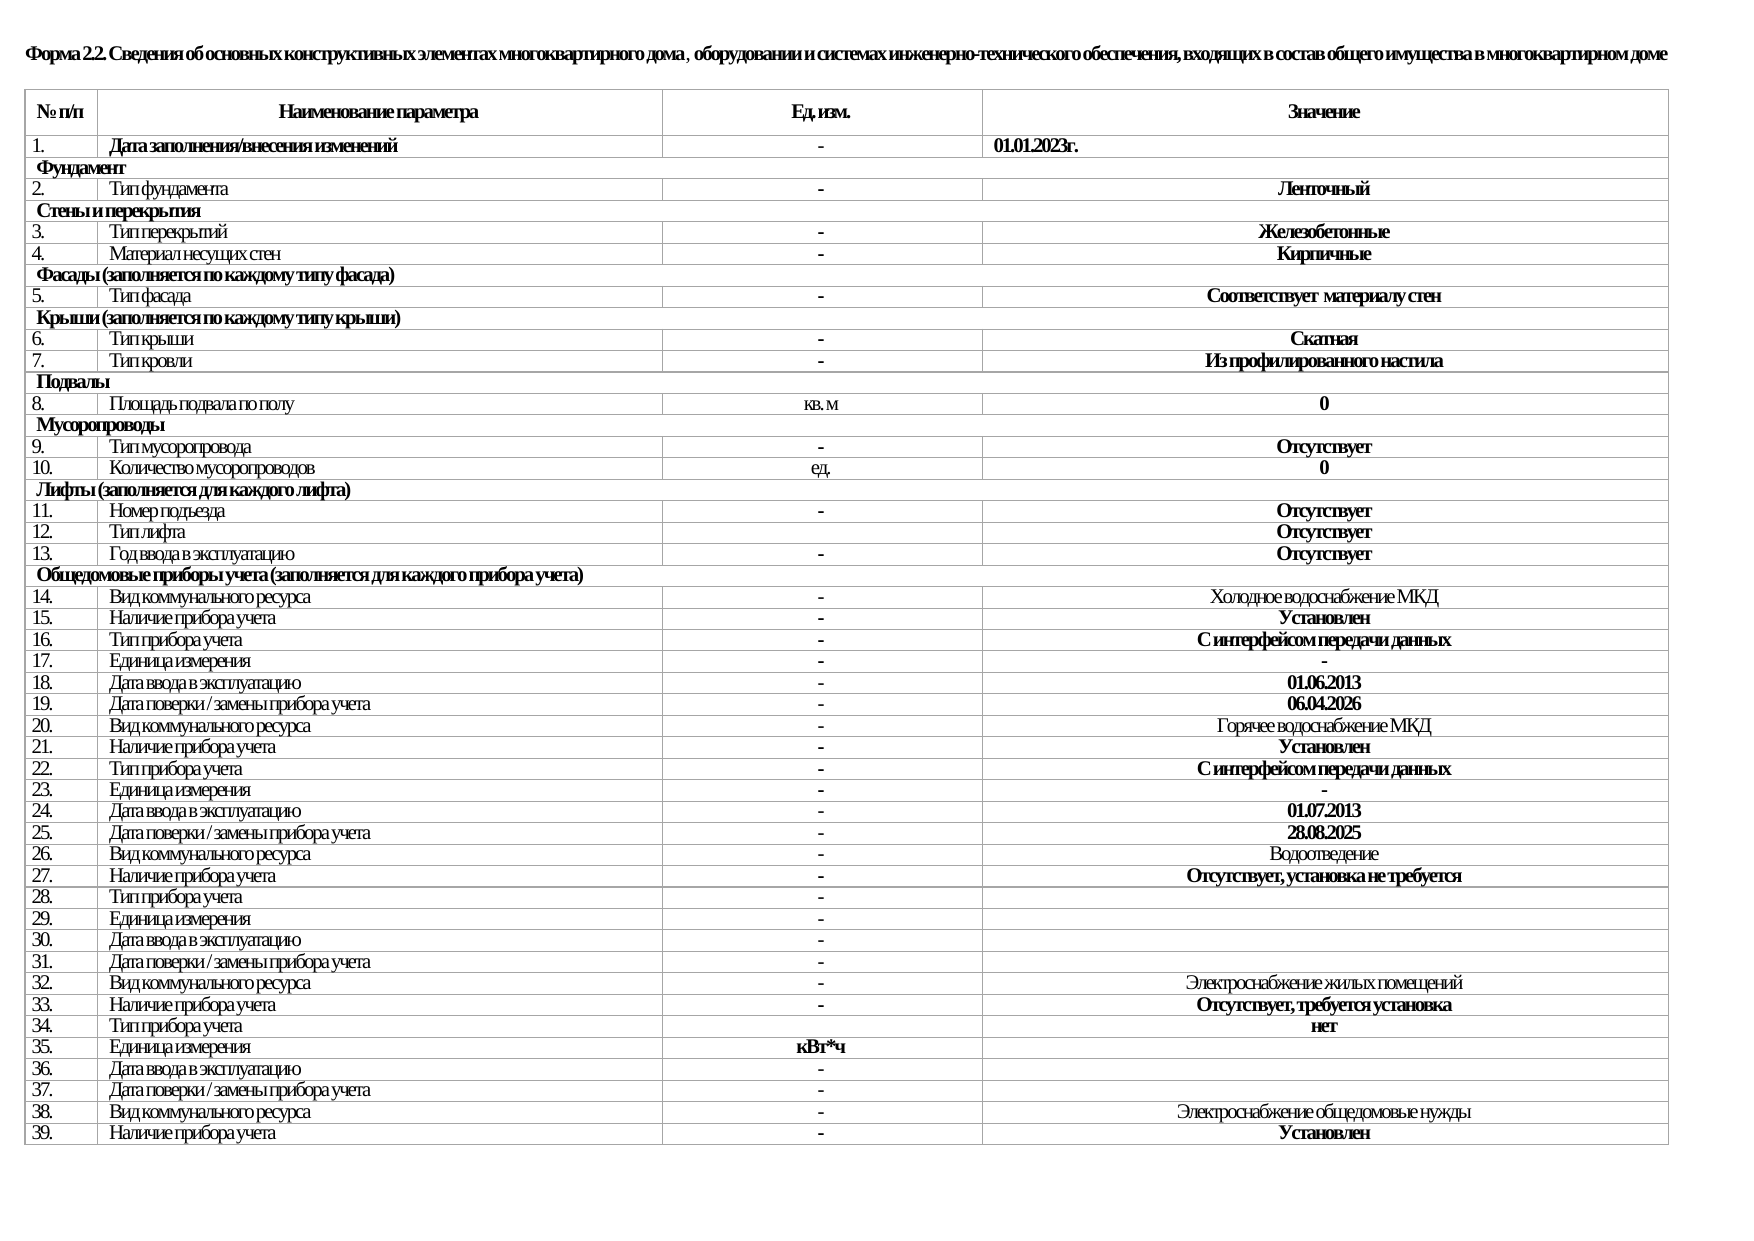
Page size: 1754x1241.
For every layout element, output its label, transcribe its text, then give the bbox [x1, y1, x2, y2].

table_cell Отсутствует, установка не требуется [983, 866, 1668, 886]
table_cell - [983, 780, 1668, 801]
table_cell Год ввода в эксплуатацию [98, 544, 662, 564]
table_cell Вид коммунального ресурса [98, 716, 662, 736]
table_cell Единица измерения [98, 1038, 662, 1058]
table_cell [26, 995, 97, 1015]
table_cell - [663, 823, 982, 843]
table_cell Тип прибора учета [98, 630, 662, 650]
table_cell - [663, 802, 982, 822]
table_cell - [663, 888, 982, 908]
table_cell кв. м [663, 394, 982, 414]
table_cell Водоотведение [983, 845, 1668, 865]
table_cell Отсутствует [983, 501, 1668, 522]
table_cell 0 [983, 458, 1668, 479]
table_cell 0 [983, 394, 1668, 414]
table_cell [26, 973, 97, 994]
table_cell - [663, 609, 982, 629]
table_cell [26, 136, 97, 157]
table_cell Количество мусоропроводов [98, 458, 662, 479]
table_cell 01.07.2013 [983, 802, 1668, 822]
table_cell - [663, 1059, 982, 1079]
table_cell Дата поверки / замены прибора учета [98, 1081, 662, 1101]
table_cell Дата ввода в эксплуатацию [98, 673, 662, 693]
table_cell [26, 609, 97, 629]
table_cell Единица измерения [98, 651, 662, 672]
table_cell - [663, 930, 982, 951]
table_cell Электроснабжение жилых помещений [983, 973, 1668, 994]
table_cell Электроснабжение общедомовые нужды [983, 1102, 1668, 1122]
table_header № п/п [26, 90, 97, 135]
table_cell Тип прибора учета [98, 888, 662, 908]
table_cell - [663, 179, 982, 200]
table_cell [26, 351, 97, 371]
table_cell Единица измерения [98, 780, 662, 801]
table_cell [26, 630, 97, 650]
table_cell [26, 1102, 97, 1122]
table_cell Дата ввода в эксплуатацию [98, 1059, 662, 1079]
table_cell [983, 888, 1668, 908]
table_cell - [663, 973, 982, 994]
table_cell Скатная [983, 330, 1668, 350]
table_cell Тип прибора учета [98, 759, 662, 779]
table_cell Общедомовые приборы учета (заполняется для каждого прибора учета) [26, 566, 1668, 586]
table_cell - [663, 330, 982, 350]
table_cell Дата поверки / замены прибора учета [98, 823, 662, 843]
table_cell [26, 737, 97, 758]
table_cell Отсутствует [983, 544, 1668, 564]
table_cell - [663, 287, 982, 307]
table_cell Установлен [983, 1124, 1668, 1144]
table_header Ед. изм. [663, 90, 982, 135]
table_cell Установлен [983, 609, 1668, 629]
table_cell Дата заполнения/внесения изменений [98, 136, 662, 157]
table_cell Соответствует материалу стен [983, 287, 1668, 307]
table_cell Наличие прибора учета [98, 995, 662, 1015]
table_cell Тип фундамента [98, 179, 662, 200]
table_cell [26, 759, 97, 779]
table_cell - [663, 952, 982, 972]
table_cell - [663, 1102, 982, 1122]
table_cell 01.06.2013 [983, 673, 1668, 693]
table_cell - [663, 759, 982, 779]
table_cell - [663, 737, 982, 758]
table_cell [26, 1016, 97, 1037]
table_cell - [663, 544, 982, 564]
table_cell Кирпичные [983, 244, 1668, 264]
table_cell Дата поверки / замены прибора учета [98, 952, 662, 972]
table_cell [26, 587, 97, 607]
table_cell Дата ввода в эксплуатацию [98, 802, 662, 822]
table_cell Тип крыши [98, 330, 662, 350]
table_cell Крыши (заполняется по каждому типу крыши) [26, 308, 1668, 328]
table_cell Фундамент [26, 158, 1668, 178]
table_cell - [663, 1081, 982, 1101]
table_cell [26, 458, 97, 479]
table_cell Вид коммунального ресурса [98, 973, 662, 994]
table_cell [26, 1038, 97, 1058]
table_cell [26, 544, 97, 564]
table_cell Подвалы [26, 373, 1668, 393]
table_cell Наличие прибора учета [98, 609, 662, 629]
table_cell - [663, 136, 982, 157]
table_cell Ленточный [983, 179, 1668, 200]
table_cell [26, 823, 97, 843]
table_cell Наличие прибора учета [98, 866, 662, 886]
table_cell - [663, 587, 982, 607]
table_cell [983, 1081, 1668, 1101]
table_cell Наличие прибора учета [98, 1124, 662, 1144]
table_cell Установлен [983, 737, 1668, 758]
table_cell - [663, 716, 982, 736]
table_cell 01.01.2023г. [983, 136, 1668, 157]
table_cell Горячее водоснабжение МКД [983, 716, 1668, 736]
table_cell - [663, 673, 982, 693]
table_cell [663, 523, 982, 543]
table_cell - [663, 866, 982, 886]
table_cell Лифты (заполняется для каждого лифта) [26, 480, 1668, 500]
table_cell - [663, 694, 982, 715]
table_cell - [663, 437, 982, 457]
table_cell [26, 780, 97, 801]
table_cell [26, 1124, 97, 1144]
table_cell Вид коммунального ресурса [98, 845, 662, 865]
table_cell [26, 888, 97, 908]
table_cell [26, 1059, 97, 1079]
table_header Наименование параметра [98, 90, 662, 135]
table_cell [983, 952, 1668, 972]
table_cell Вид коммунального ресурса [98, 1102, 662, 1122]
table_cell Фасады (заполняется по каждому типу фасада) [26, 265, 1668, 286]
table_cell [26, 330, 97, 350]
table_cell - [663, 909, 982, 929]
table_cell Наличие прибора учета [98, 737, 662, 758]
table_cell [26, 222, 97, 243]
table_cell - [663, 1124, 982, 1144]
table_cell [26, 802, 97, 822]
table_cell ед. [663, 458, 982, 479]
table_cell Дата ввода в эксплуатацию [98, 930, 662, 951]
table_cell Отсутствует [983, 523, 1668, 543]
table_cell - [663, 501, 982, 522]
table_cell Тип фасада [98, 287, 662, 307]
table_cell [26, 394, 97, 414]
table_cell [983, 930, 1668, 951]
table_cell Тип прибора учета [98, 1016, 662, 1037]
table_cell [26, 866, 97, 886]
table_cell С интерфейсом передачи данных [983, 759, 1668, 779]
table_cell Стены и перекрытия [26, 201, 1668, 221]
table_cell [26, 179, 97, 200]
table_cell [983, 1059, 1668, 1079]
table_cell Единица измерения [98, 909, 662, 929]
table_cell [26, 673, 97, 693]
table_cell [26, 694, 97, 715]
table_cell Тип лифта [98, 523, 662, 543]
table_cell Железобетонные [983, 222, 1668, 243]
table_cell Материал несущих стен [98, 244, 662, 264]
table_cell 06.04.2026 [983, 694, 1668, 715]
table_cell - [983, 651, 1668, 672]
table_cell - [663, 351, 982, 371]
table_cell [26, 952, 97, 972]
table_cell - [663, 780, 982, 801]
table_cell Тип мусоропровода [98, 437, 662, 457]
table_cell [26, 501, 97, 522]
table_cell Мусоропроводы [26, 415, 1668, 436]
table_cell Отсутствует, требуется установка [983, 995, 1668, 1015]
table_cell нет [983, 1016, 1668, 1037]
table_cell кВт*ч [663, 1038, 982, 1058]
table_cell [26, 1081, 97, 1101]
text Форма 2.2. Сведения об основных конструктивных элементах многоквартирного дома, оборудовании и системах инженерно-технического обеспечения, входящих в состав общего имущества в многоквартирном доме [25, 44, 1668, 65]
table_cell [26, 287, 97, 307]
table_cell [26, 244, 97, 264]
table_cell - [663, 651, 982, 672]
table_cell - [663, 630, 982, 650]
table_cell - [663, 222, 982, 243]
table_cell Отсутствует [983, 437, 1668, 457]
table_cell Тип кровли [98, 351, 662, 371]
table_cell [26, 716, 97, 736]
table_cell Из профилированного настила [983, 351, 1668, 371]
table_cell [983, 1038, 1668, 1058]
table_cell - [663, 845, 982, 865]
table_cell [983, 909, 1668, 929]
table_cell [663, 1016, 982, 1037]
table_cell [26, 523, 97, 543]
table_cell Вид коммунального ресурса [98, 587, 662, 607]
table_cell Тип перекрытий [98, 222, 662, 243]
table_cell - [663, 995, 982, 1015]
table_cell [26, 845, 97, 865]
table_header Значение [983, 90, 1668, 135]
table_cell - [663, 244, 982, 264]
table_cell Дата поверки / замены прибора учета [98, 694, 662, 715]
table_cell [26, 651, 97, 672]
table_cell [26, 930, 97, 951]
table_cell Холодное водоснабжение МКД [983, 587, 1668, 607]
table_cell [26, 437, 97, 457]
table_cell Площадь подвала по полу [98, 394, 662, 414]
table_cell Номер подъезда [98, 501, 662, 522]
table_cell С интерфейсом передачи данных [983, 630, 1668, 650]
table_cell [26, 909, 97, 929]
table_cell 28.08.2025 [983, 823, 1668, 843]
